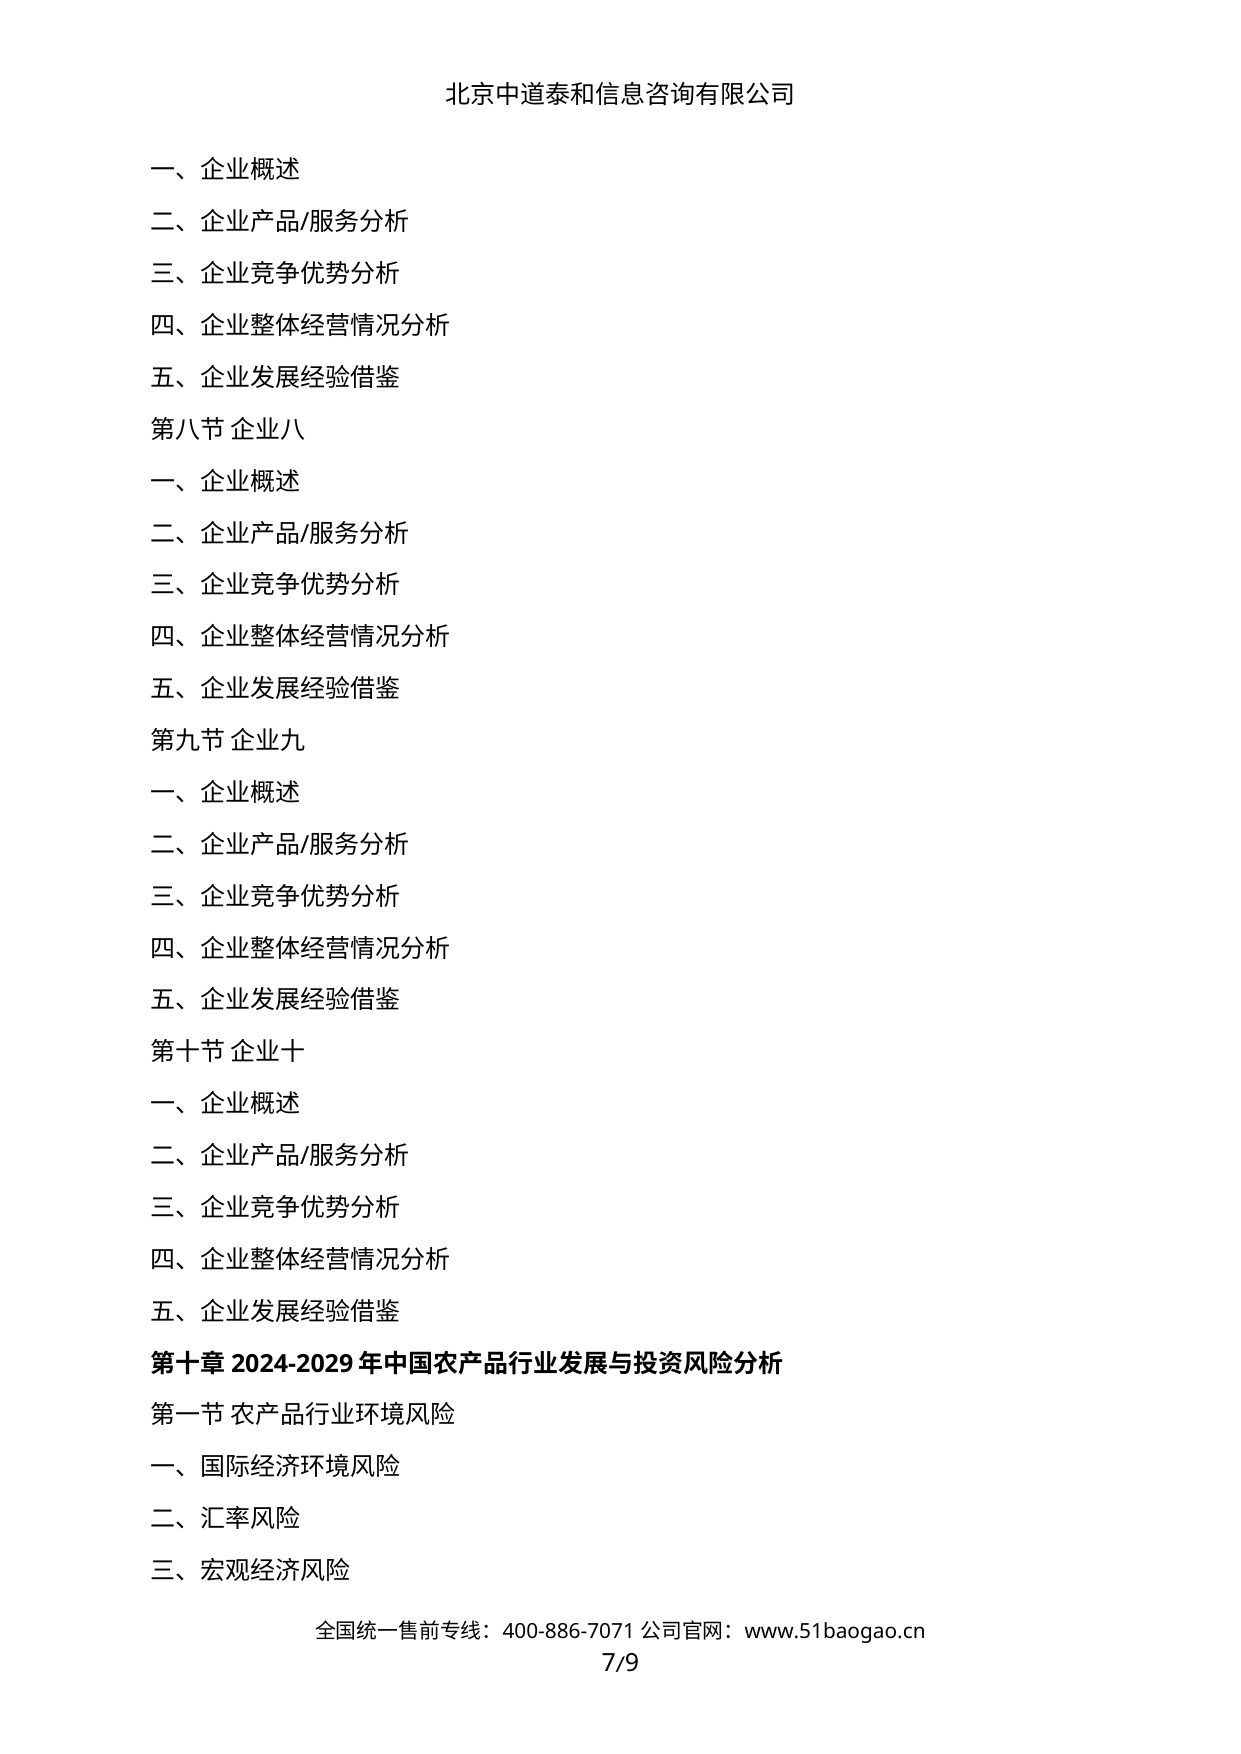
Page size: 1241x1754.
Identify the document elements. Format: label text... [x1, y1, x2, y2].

text 一、企业概述 [150, 150, 1090, 186]
text 三、企业竞争优势分析 [150, 1187, 1090, 1224]
text 第八节 企业八 [150, 409, 1090, 446]
text 四、企业整体经营情况分析 [150, 1239, 1090, 1276]
text 五、企业发展经验借鉴 [150, 357, 1090, 394]
text 第九节 企业九 [150, 721, 1090, 757]
text 五、企业发展经验借鉴 [150, 669, 1090, 705]
text 一、企业概述 [150, 1084, 1090, 1120]
text 四、企业整体经营情况分析 [150, 617, 1090, 653]
text 四、企业整体经营情况分析 [150, 928, 1090, 964]
text 四、企业整体经营情况分析 [150, 306, 1090, 342]
text 五、企业发展经验借鉴 [150, 980, 1090, 1016]
text 二、企业产品/服务分析 [150, 513, 1090, 549]
text 一、国际经济环境风险 [150, 1447, 1090, 1483]
text 第十章 2024-2029年中国农产品行业发展与投资风险分析 [150, 1343, 1090, 1379]
text 第一节 农产品行业环境风险 [150, 1395, 1090, 1431]
text 二、企业产品/服务分析 [150, 824, 1090, 861]
text 一、企业概述 [150, 461, 1090, 497]
text 第十节 企业十 [150, 1032, 1090, 1068]
text 五、企业发展经验借鉴 [150, 1291, 1090, 1327]
text 三、企业竞争优势分析 [150, 876, 1090, 912]
text 二、企业产品/服务分析 [150, 202, 1090, 238]
text 二、企业产品/服务分析 [150, 1136, 1090, 1172]
text 三、宏观经济风险 [150, 1551, 1090, 1587]
text 三、企业竞争优势分析 [150, 254, 1090, 290]
text 三、企业竞争优势分析 [150, 565, 1090, 601]
text 一、企业概述 [150, 772, 1090, 809]
text 二、汇率风险 [150, 1499, 1090, 1535]
